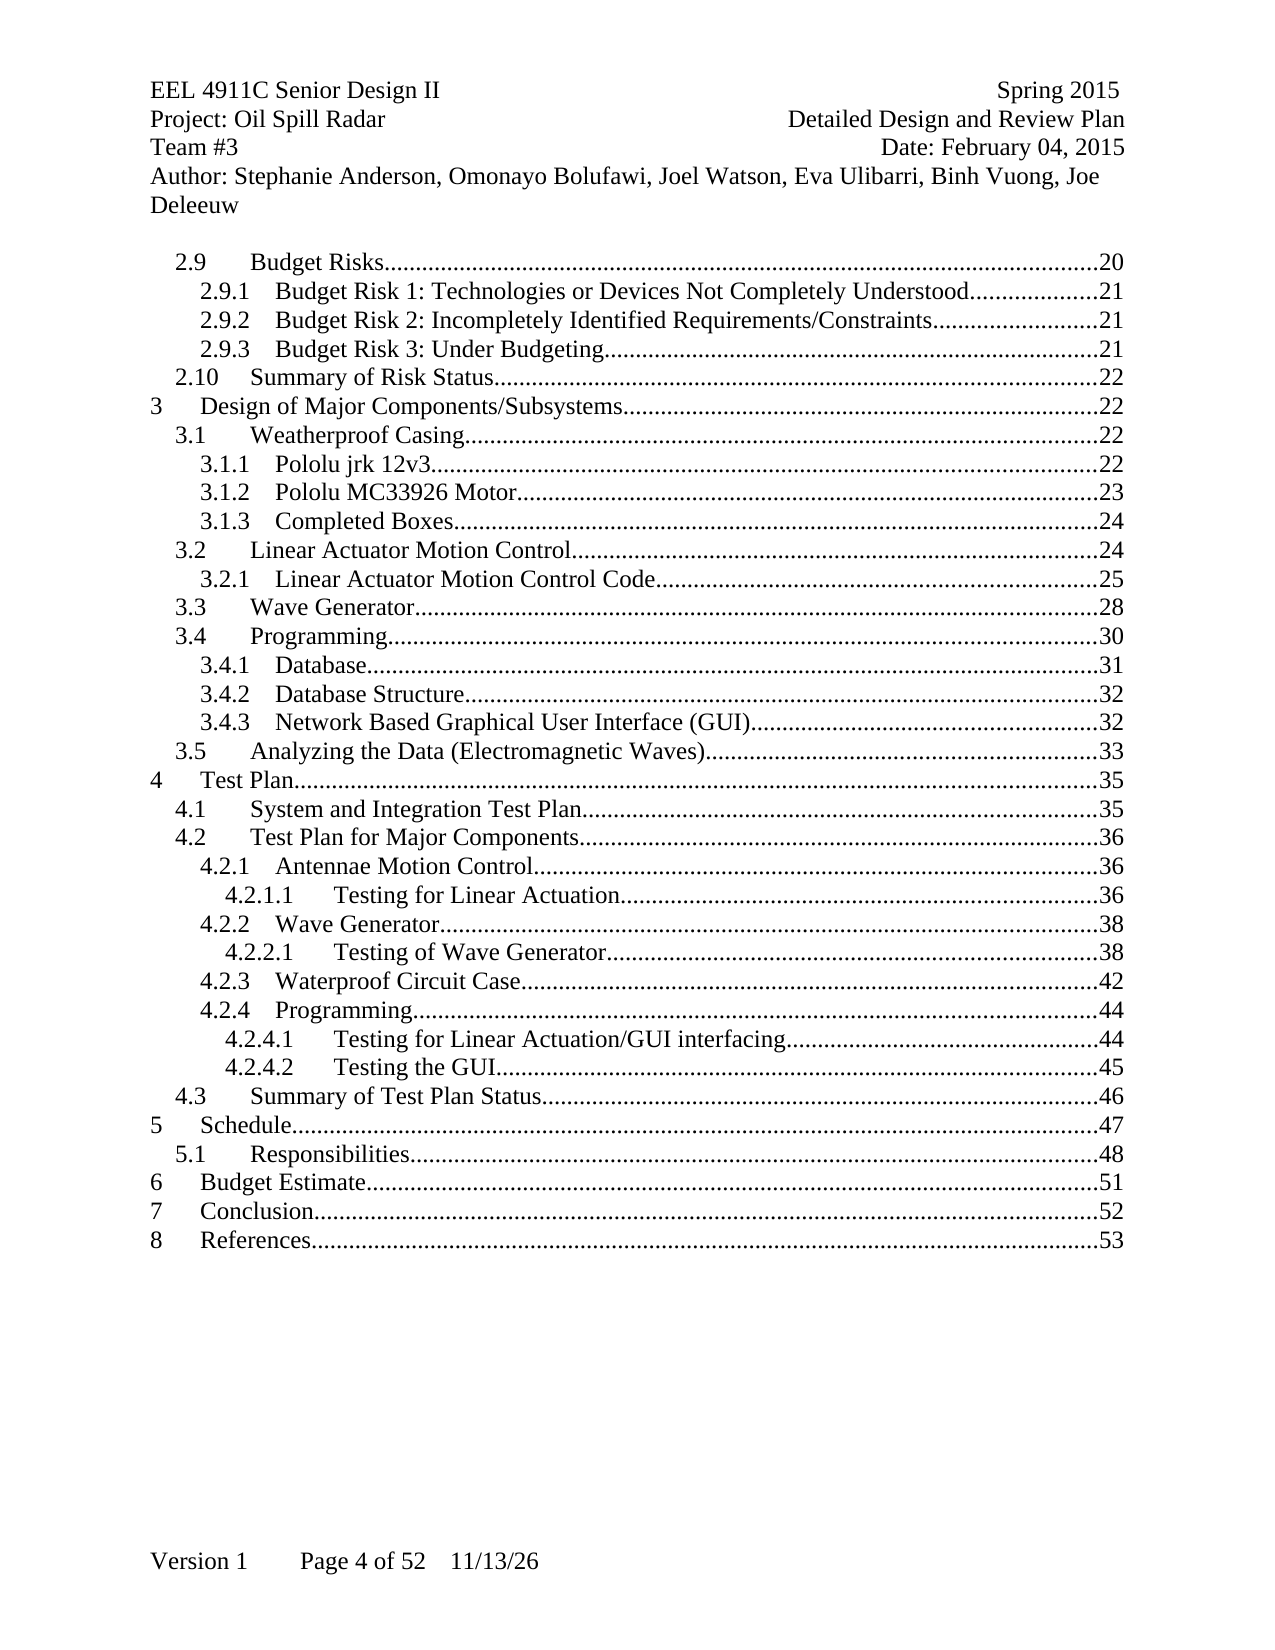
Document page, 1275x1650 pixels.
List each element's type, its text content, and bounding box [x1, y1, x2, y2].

text 3.4.1 Database 31 [200, 650, 1125, 679]
text 4.2.3 Waterproof Circuit Case 42 [200, 966, 1125, 995]
text 3.1.1 Pololu jrk 12v3 22 [200, 449, 1125, 477]
text 2.9 Budget Risks 20 [175, 247, 1125, 276]
text 4.3 Summary of Test Plan Status 46 [175, 1081, 1125, 1110]
text 5 Schedule 47 [150, 1110, 1125, 1139]
text 3.1.2 Pololu MC33926 Motor 23 [200, 477, 1125, 506]
text 3.1 Weatherproof Casing 22 [175, 420, 1125, 449]
text 4.2.1 Antennae Motion Control 36 [200, 851, 1125, 880]
text 2.10 Summary of Risk Status 22 [175, 362, 1125, 391]
text 3.4.3 Network Based Graphical User Interface (GUI) 32 [200, 707, 1125, 736]
text 4.2.2.1 Testing of Wave Generator 38 [225, 937, 1125, 966]
text 4 Test Plan 35 [150, 765, 1125, 794]
text 3.5 Analyzing the Data (Electromagnetic Waves) 33 [175, 736, 1125, 765]
text 3.4.2 Database Structure 32 [200, 679, 1125, 707]
text 2.9.3 Budget Risk 3: Under Budgeting 21 [200, 334, 1125, 362]
text 2.9.2 Budget Risk 2: Incompletely Identified Requirements/Constraints 21 [200, 305, 1125, 334]
text 5.1 Responsibilities 48 [175, 1139, 1125, 1167]
text 4.2.4.1 Testing for Linear Actuation/GUI interfacing 44 [225, 1024, 1125, 1052]
text 3 Design of Major Components/Subsystems 22 [150, 391, 1125, 420]
text 3.4 Programming 30 [175, 621, 1125, 650]
text 3.2.1 Linear Actuator Motion Control Code 25 [200, 564, 1125, 592]
text 4.1 System and Integration Test Plan 35 [175, 794, 1125, 822]
text 4.2.2 Wave Generator 38 [200, 909, 1125, 937]
text 3.2 Linear Actuator Motion Control 24 [175, 535, 1125, 564]
text 8 References 53 [150, 1225, 1125, 1254]
text 3.1.3 Completed Boxes 24 [200, 506, 1125, 535]
text 7 Conclusion 52 [150, 1196, 1125, 1225]
text 4.2.4.2 Testing the GUI 45 [225, 1052, 1125, 1081]
text 4.2.4 Programming 44 [200, 995, 1125, 1024]
text 3.3 Wave Generator 28 [175, 592, 1125, 621]
text 2.9.1 Budget Risk 1: Technologies or Devices Not Completely Understood 21 [200, 276, 1125, 305]
text 4.2.1.1 Testing for Linear Actuation 36 [225, 880, 1125, 909]
text 6 Budget Estimate 51 [150, 1167, 1125, 1196]
text 4.2 Test Plan for Major Components 36 [175, 822, 1125, 851]
